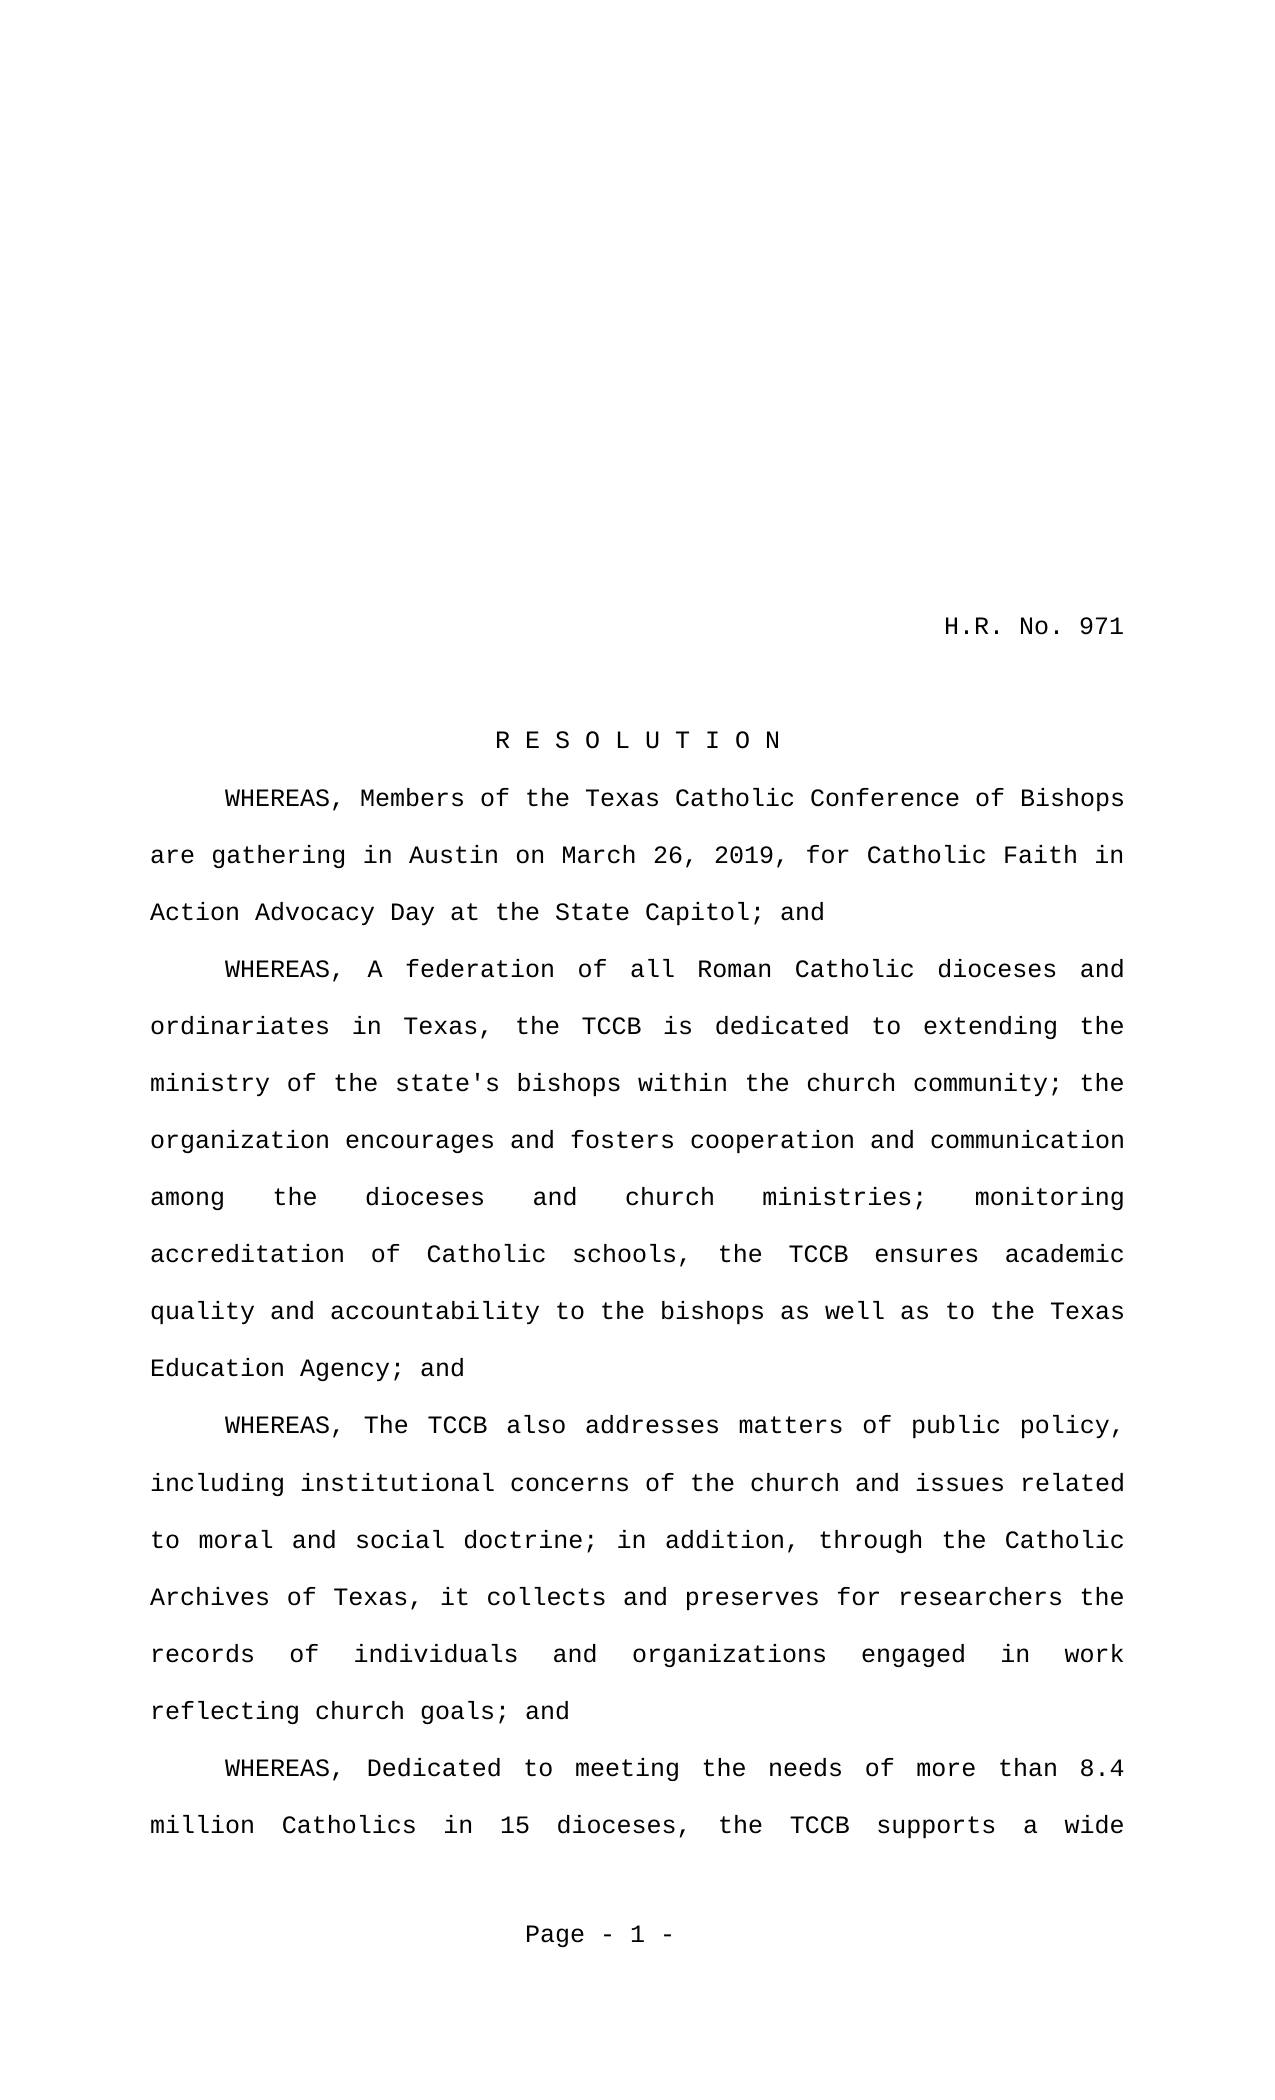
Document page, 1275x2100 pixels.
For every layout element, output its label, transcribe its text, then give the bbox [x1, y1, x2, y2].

text R E S O L U T I O N [150, 728, 1125, 756]
text H.R. No. 971 [150, 614, 1125, 642]
text WHEREAS, Members of the Texas Catholic Conference of Bishops are gathering in Austin on March 26, 2019, for Catholic Faith in Action Advocacy Day at the State Capitol; and [150, 785, 1125, 928]
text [150, 1755, 1125, 1841]
text WHEREAS, The TCCB also addresses matters of public policy, including institutional concerns of the church and issues related to moral and social doctrine; in addition, through the Catholic Archives of Texas, it collects and preserves for researchers the records of individuals and organizations engaged in work reflecting church goals; and [150, 1413, 1125, 1727]
text WHEREAS, A federation of all Roman Catholic dioceses and ordinariates in Texas, the TCCB is dedicated to extending the ministry of the state's bishops within the church community; the organization encourages and fosters cooperation and communication among the dioceses and church ministries; monitoring accreditation of Catholic schools, the TCCB ensures academic quality and accountability to the bishops as well as to the Texas Education Agency; and [150, 956, 1125, 1384]
